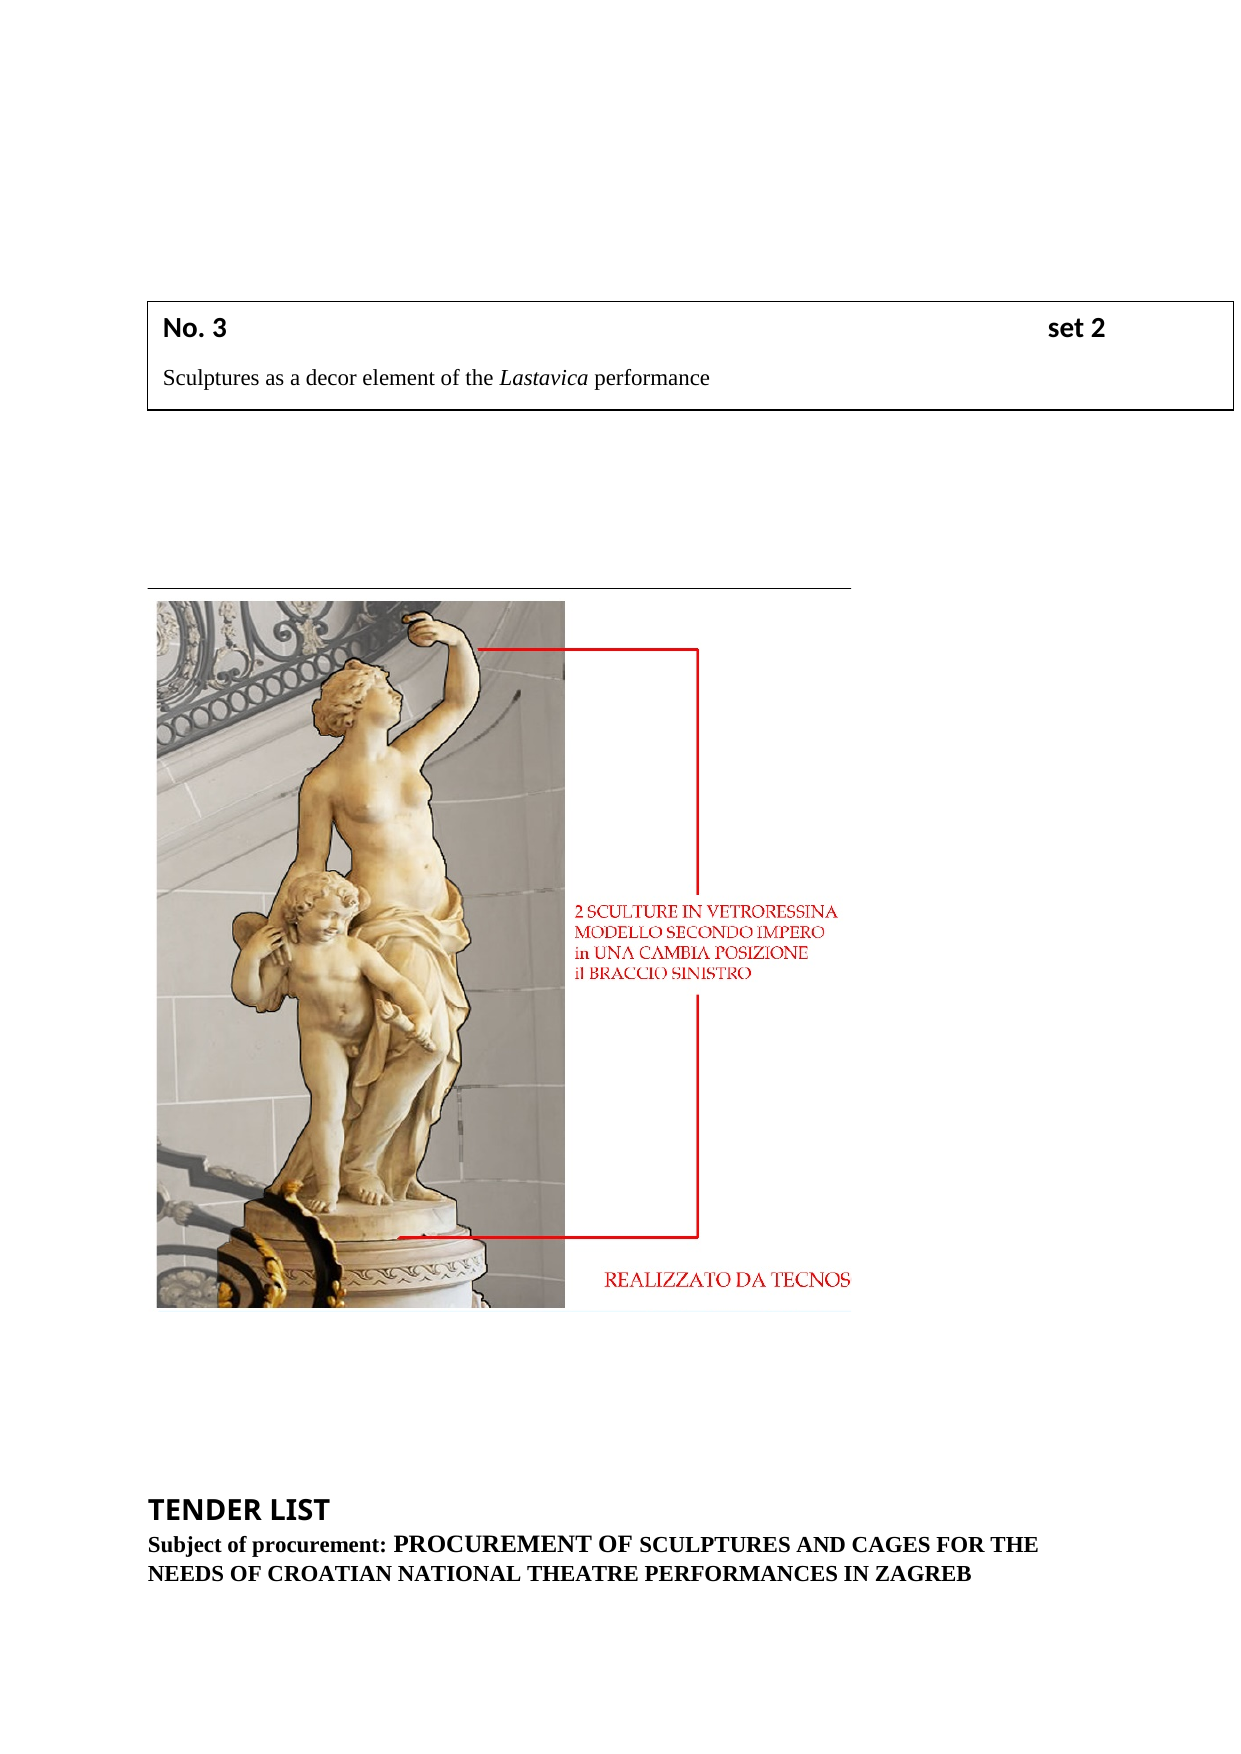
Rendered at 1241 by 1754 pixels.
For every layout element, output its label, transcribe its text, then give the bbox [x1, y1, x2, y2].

text TENDER LIST [148, 1489, 1093, 1529]
picture [147, 583, 852, 1312]
text Subject of procurement: PROCUREMENT OF SCULPTURES AND CAGES FOR THE NEEDS OF CROATIAN NATIONAL THEATRE PERFORMANCES IN ZAGREB [148, 1529, 1093, 1587]
